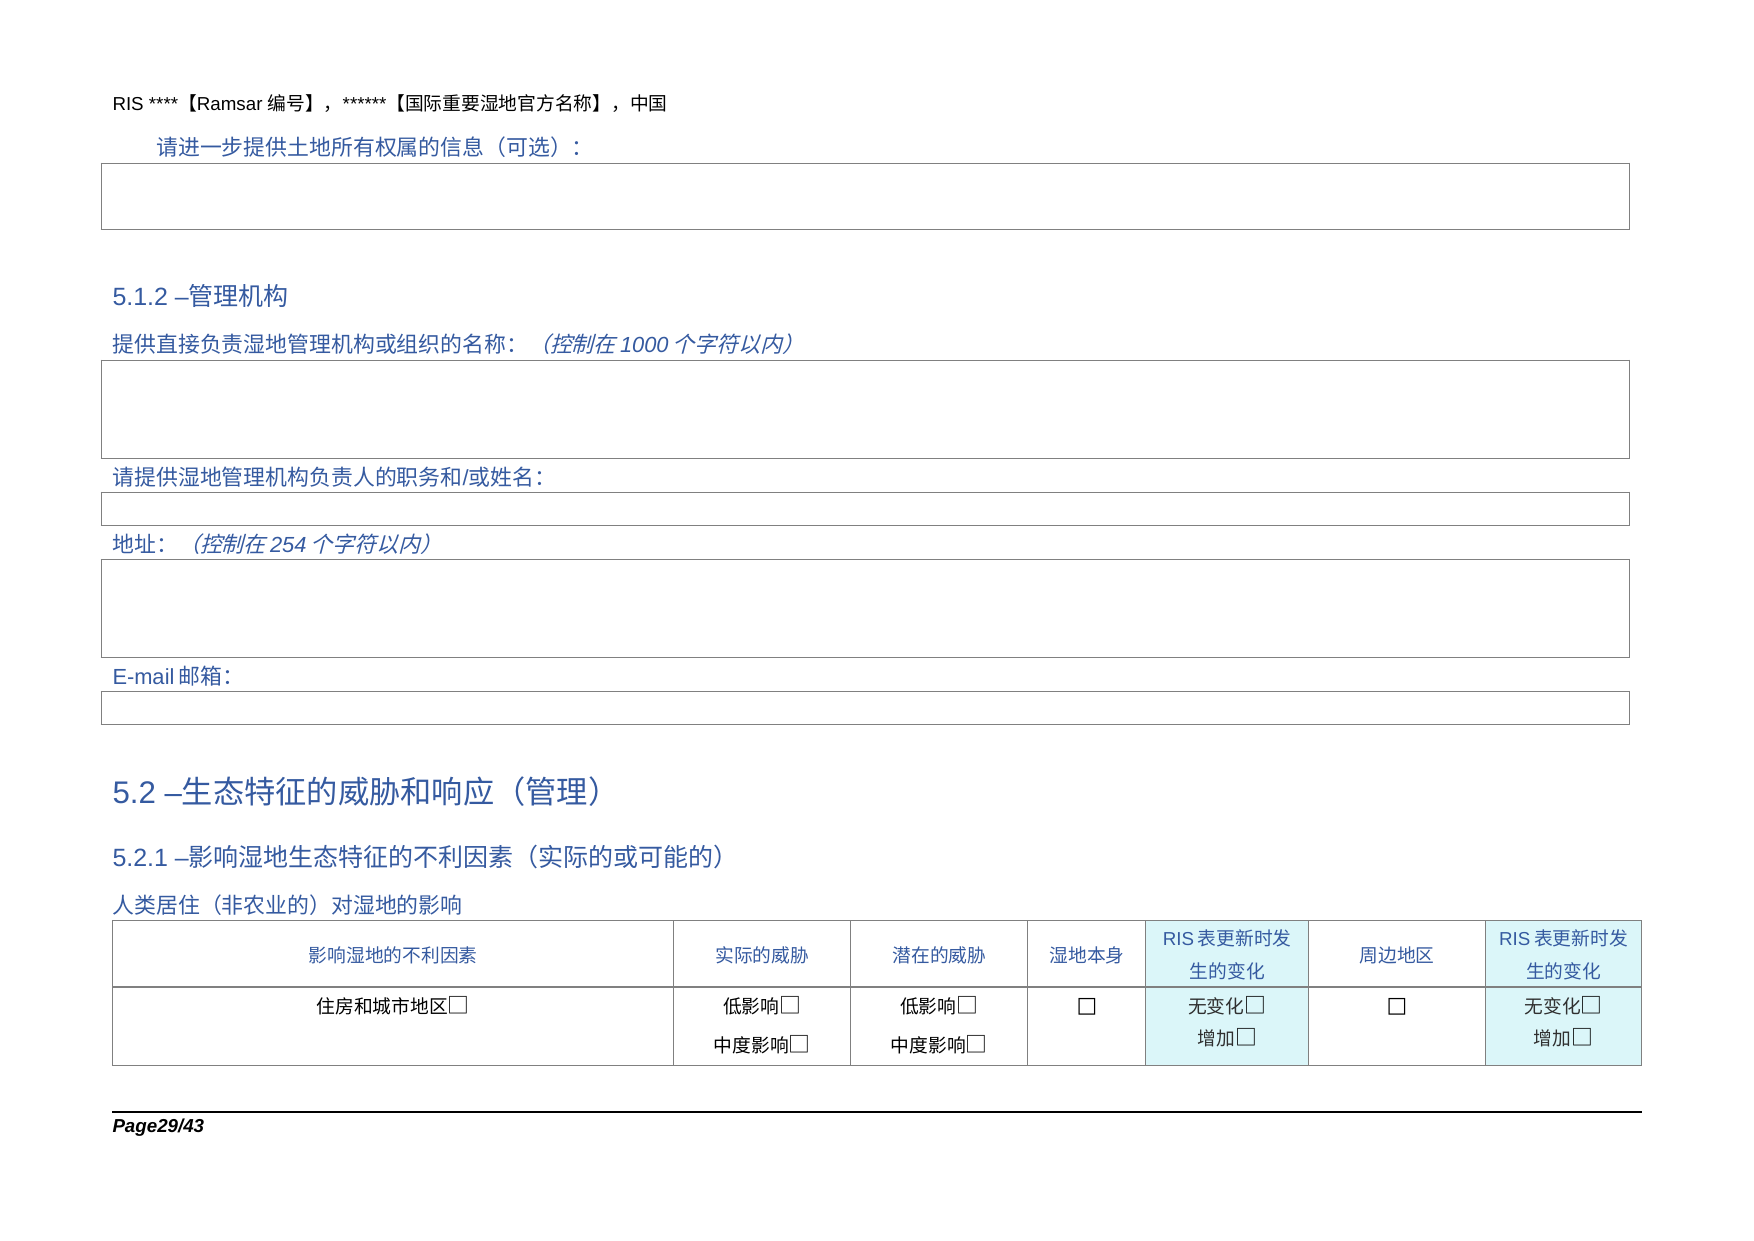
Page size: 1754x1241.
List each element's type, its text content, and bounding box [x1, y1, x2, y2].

table_cell 无变化□ 增加□ 减小□ 未知□ [1146, 988, 1308, 1065]
table_header [102, 692, 1629, 724]
table_header 湿地本身 [1028, 921, 1145, 986]
text 请进一步提供土地所有权属的信息（可选）： [112, 130, 1642, 162]
table_header RIS表更新时发生的变化 [1486, 921, 1641, 986]
table_cell 住房和城市地区□ [113, 988, 673, 1065]
table_header 影响湿地的不利因素 [113, 921, 673, 986]
text 地址：（控制在254个字符以内） [112, 526, 1642, 559]
text 人类居住（非农业的）对湿地的影响 [112, 888, 1642, 920]
text 请提供湿地管理机构负责人的职务和/或姓名： [112, 459, 1642, 492]
table_cell □ [1309, 988, 1485, 1065]
table_cell 低影响□ 中度影响□ 高度影响□ [851, 988, 1027, 1065]
subtitle 5.2.1 –影响湿地生态特征的不利因素（实际的或可能的） [112, 823, 1642, 888]
table_header 周边地区 [1309, 921, 1485, 986]
table_header [102, 493, 1629, 525]
table_header [102, 164, 1629, 228]
table_header 实际的威胁 [674, 921, 850, 986]
table_header RIS表更新时发生的变化 [1146, 921, 1308, 986]
text 提供直接负责湿地管理机构或组织的名称：（控制在1000个字符以内） [112, 327, 1642, 359]
text E-mail邮箱： [112, 658, 1642, 691]
subtitle 5.1.2 –管理机构 [112, 262, 1642, 327]
table_cell 无变化□ 增加□ 减小□ 未知□ [1486, 988, 1641, 1065]
table_cell 低影响□ 中度影响□ 高度影响□ [674, 988, 850, 1065]
table_cell □ [1028, 988, 1145, 1065]
table_header [102, 361, 1629, 458]
table_header 潜在的威胁 [851, 921, 1027, 986]
table_header [102, 560, 1629, 657]
subtitle 5.2 –生态特征的威胁和响应（管理） [112, 758, 1642, 823]
